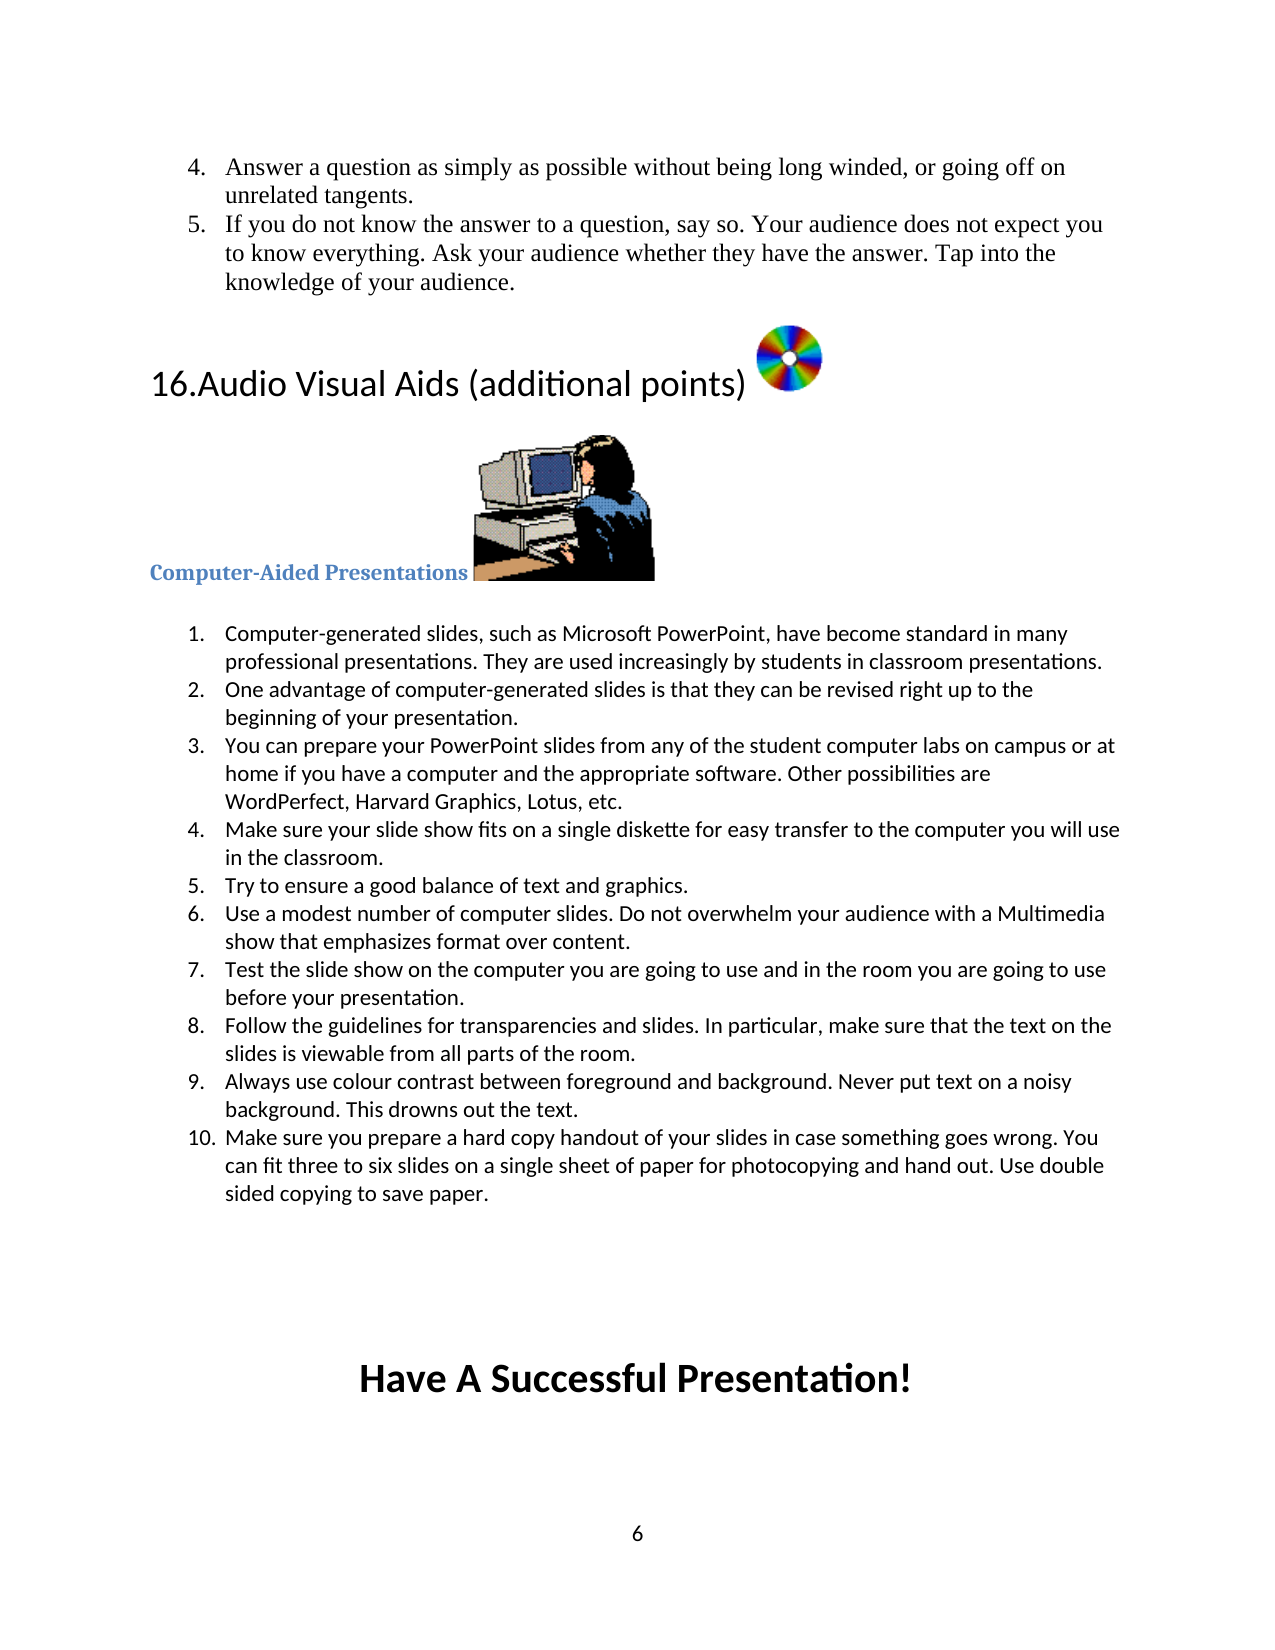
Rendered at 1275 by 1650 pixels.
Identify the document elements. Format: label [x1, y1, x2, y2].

table_header [149, 150, 1123, 1492]
picture [473, 435, 655, 581]
picture [752, 324, 831, 397]
